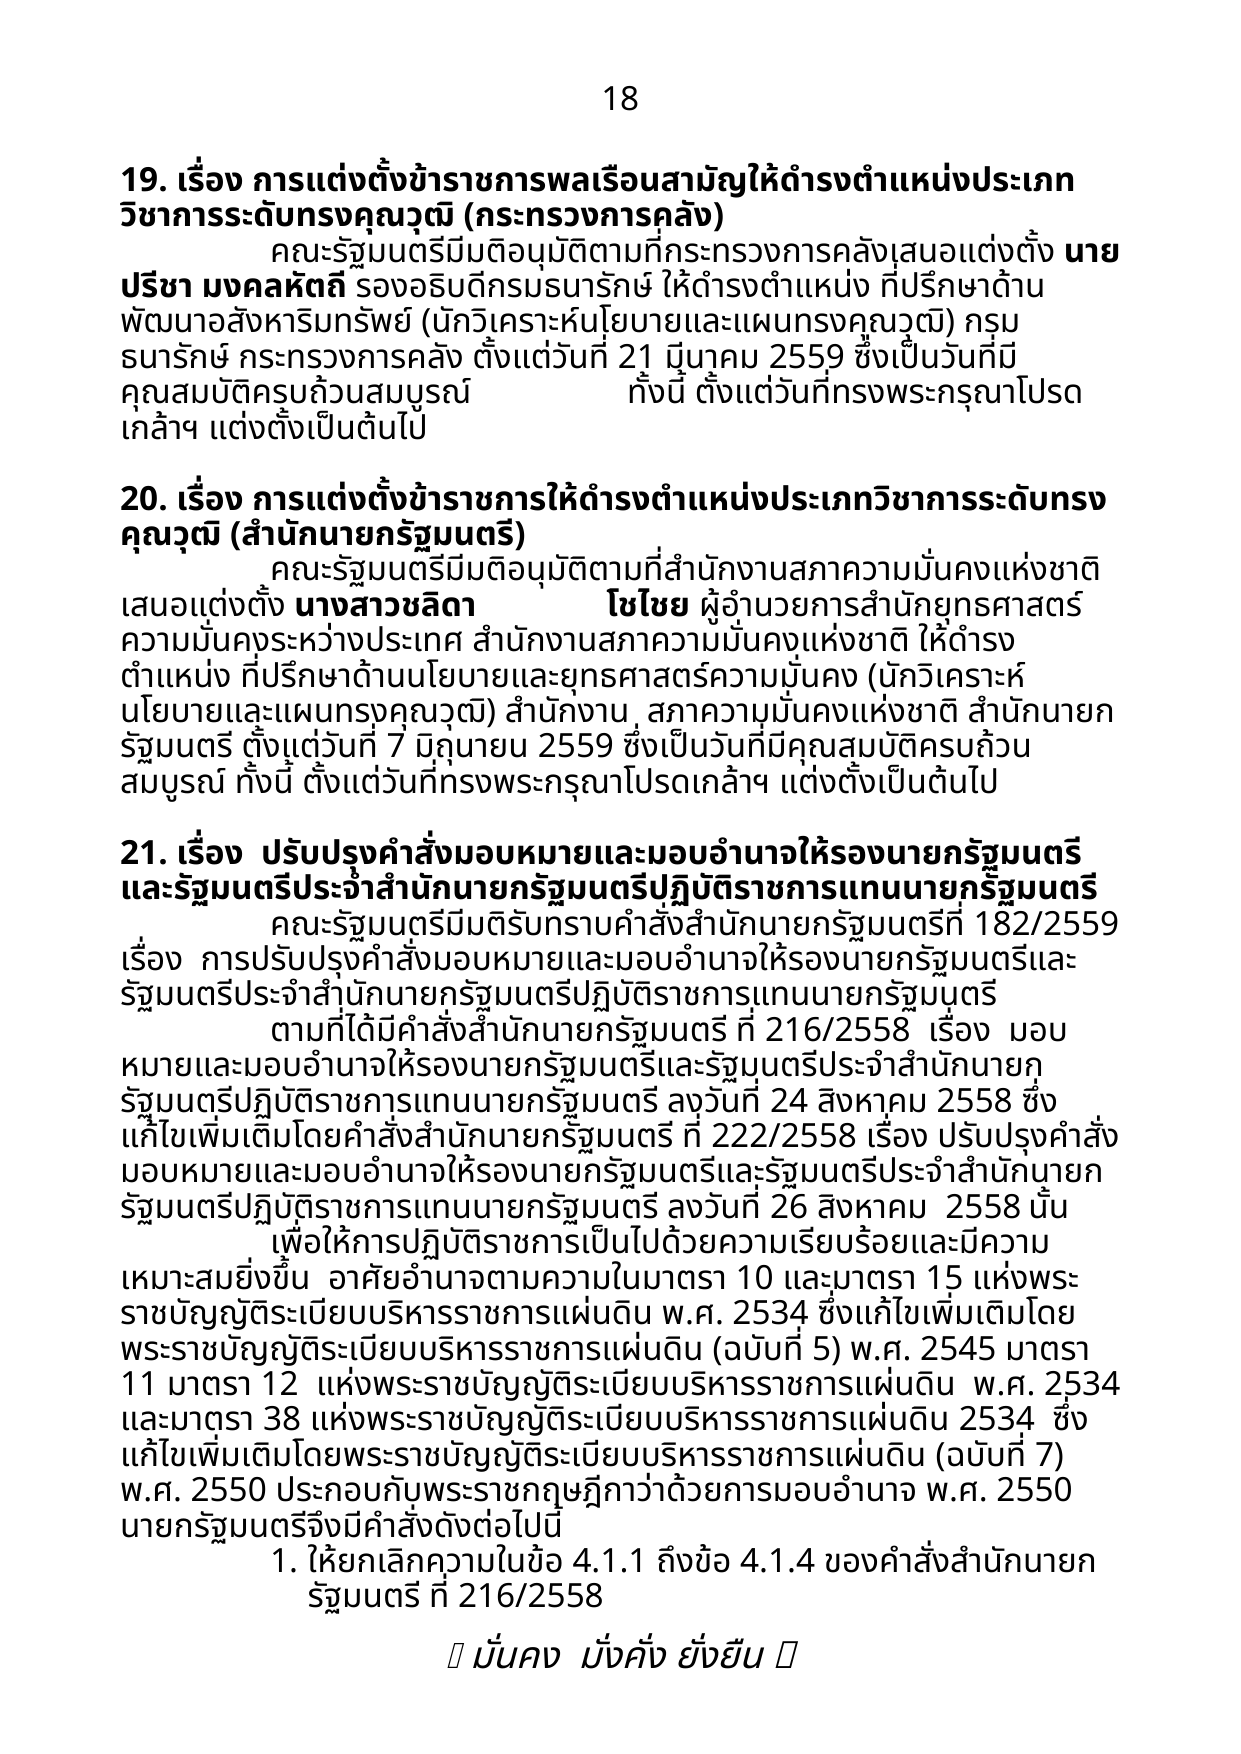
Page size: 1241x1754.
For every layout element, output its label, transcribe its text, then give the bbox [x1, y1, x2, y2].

text คณะรัฐมนตรีมีมติอนุมัติตามที่สำนักงานสภาความมั่นคงแห่งชาติเสนอแต่งตั้ง นางสาวชลิดา โชไชย ผู้อำนวยการสำนักยุทธศาสตร์ความมั่นคงระหว่างประเทศ สำนักงานสภาความมั่นคงแห่งชาติ ให้ดำรงตำแหน่ง ที่ปรึกษาด้านนโยบายและยุทธศาสตร์ความมั่นคง (นักวิเคราะห์นโยบายและแผนทรงคุณวุฒิ) สำนักงาน สภาความมั่นคงแห่งชาติ สำนักนายกรัฐมนตรี ตั้งแต่วันที่ 7 มิถุนายน 2559 ซึ่งเป็นวันที่มีคุณสมบัติครบถ้วนสมบูรณ์ ทั้งนี้ ตั้งแต่วันที่ทรงพระกรุณาโปรดเกล้าฯ แต่งตั้งเป็นต้นไป [120, 552, 1120, 800]
text 20. เรื่อง การแต่งตั้งข้าราชการให้ดำรงตำแหน่งประเภทวิชาการระดับทรงคุณวุฒิ (สำนักนายกรัฐมนตรี) [120, 482, 1120, 552]
text เพื่อให้การปฏิบัติราชการเป็นไปด้วยความเรียบร้อยและมีความเหมาะสมยิ่งขึ้น อาศัยอำนาจตามความในมาตรา 10 และมาตรา 15 แห่งพระราชบัญญัติระเบียบบริหารราชการแผ่นดิน พ.ศ. 2534 ซึ่งแก้ไขเพิ่มเติมโดยพระราชบัญญัติระเบียบบริหารราชการแผ่นดิน (ฉบับที่ 5) พ.ศ. 2545 มาตรา 11 มาตรา 12 แห่งพระราชบัญญัติระเบียบบริหารราชการแผ่นดิน พ.ศ. 2534 และมาตรา 38 แห่งพระราชบัญญัติระเบียบบริหารราชการแผ่นดิน 2534 ซึ่งแก้ไขเพิ่มเติมโดยพระราชบัญญัติระเบียบบริหารราชการแผ่นดิน (ฉบับที่ 7) พ.ศ. 2550 ประกอบกับพระราชกฤษฎีกาว่าด้วยการมอบอำนาจ พ.ศ. 2550 นายกรัฐมนตรีจึงมีคำสั่งดังต่อไปนี้ [120, 1225, 1120, 1544]
text คณะรัฐมนตรีมีมติรับทราบคำสั่งสำนักนายกรัฐมนตรีที่ 182/2559 เรื่อง การปรับปรุงคำสั่งมอบหมายและมอบอำนาจให้รองนายกรัฐมนตรีและรัฐมนตรีประจำสำนักนายกรัฐมนตรีปฏิบัติราชการแทนนายกรัฐมนตรี [120, 907, 1120, 1013]
text 21. เรื่อง ปรับปรุงคำสั่งมอบหมายและมอบอำนาจให้รองนายกรัฐมนตรีและรัฐมนตรีประจำสำนักนายกรัฐมนตรีปฏิบัติราชการแทนนายกรัฐมนตรี [120, 836, 1120, 907]
text 19. เรื่อง การแต่งตั้งข้าราชการพลเรือนสามัญให้ดำรงตำแหน่งประเภทวิชาการระดับทรงคุณวุฒิ (กระทรวงการคลัง) [120, 163, 1120, 234]
text คณะรัฐมนตรีมีมติอนุมัติตามที่กระทรวงการคลังเสนอแต่งตั้ง นายปรีชา มงคลหัตถี รองอธิบดีกรมธนารักษ์ ให้ดำรงตำแหน่ง ที่ปรึกษาด้านพัฒนาอสังหาริมทรัพย์ (นักวิเคราะห์นโยบายและแผนทรงคุณวุฒิ) กรมธนารักษ์ กระทรวงการคลัง ตั้งแต่วันที่ 21 มีนาคม 2559 ซึ่งเป็นวันที่มีคุณสมบัติครบถ้วนสมบูรณ์ ทั้งนี้ ตั้งแต่วันที่ทรงพระกรุณาโปรดเกล้าฯ แต่งตั้งเป็นต้นไป [120, 234, 1120, 446]
list ให้ยกเลิกความในข้อ 4.1.1 ถึงข้อ 4.1.4 ของคำสั่งสำนักนายกรัฐมนตรี ที่ 216/2558 [270, 1544, 1120, 1615]
text ตามที่ได้มีคำสั่งสำนักนายกรัฐมนตรี ที่ 216/2558 เรื่อง มอบหมายและมอบอำนาจให้รองนายกรัฐมนตรีและรัฐมนตรีประจำสำนักนายกรัฐมนตรีปฏิบัติราชการแทนนายกรัฐมนตรี ลงวันที่ 24 สิงหาคม 2558 ซึ่งแก้ไขเพิ่มเติมโดยคำสั่งสำนักนายกรัฐมนตรี ที่ 222/2558 เรื่อง ปรับปรุงคำสั่งมอบหมายและมอบอำนาจให้รองนายกรัฐมนตรีและรัฐมนตรีประจำสำนักนายกรัฐมนตรีปฏิบัติราชการแทนนายกรัฐมนตรี ลงวันที่ 26 สิงหาคม 2558นั้น [120, 1013, 1120, 1225]
